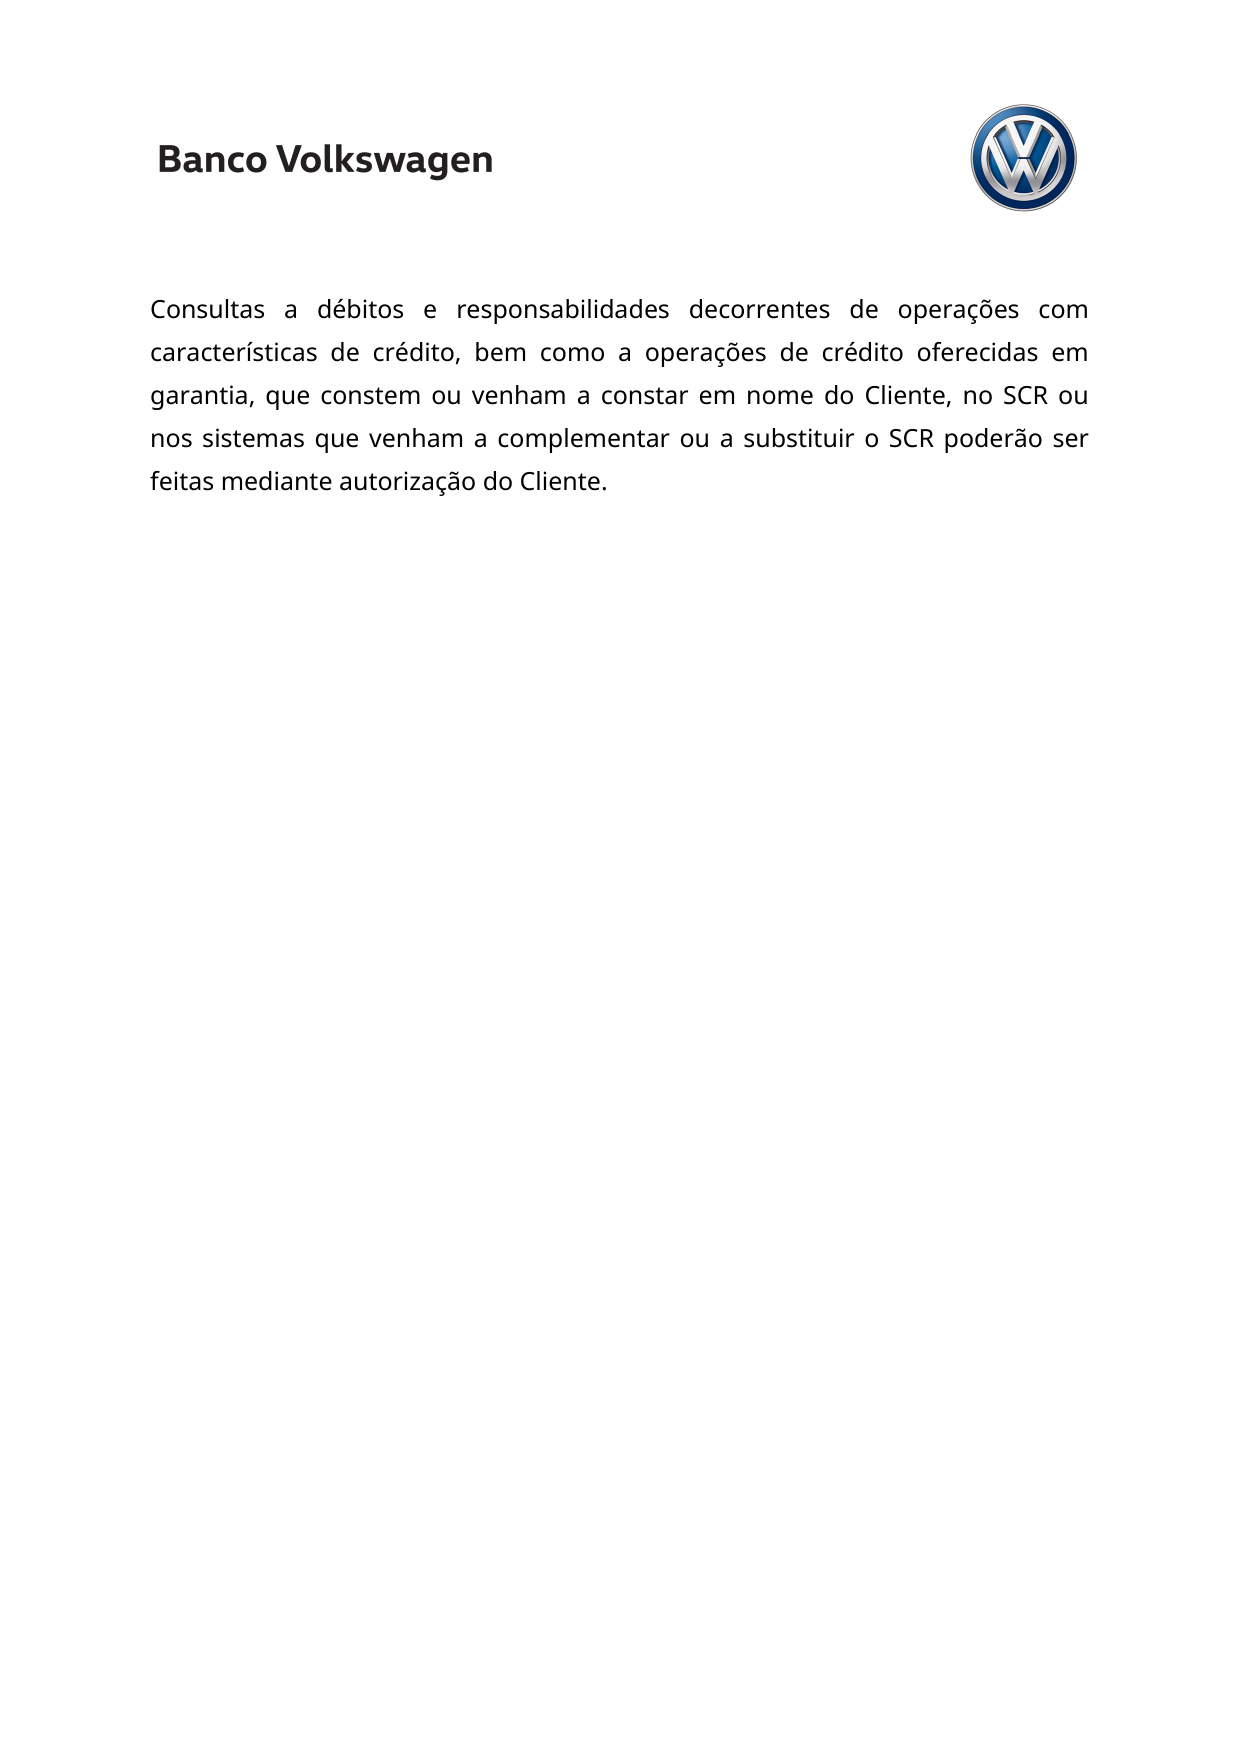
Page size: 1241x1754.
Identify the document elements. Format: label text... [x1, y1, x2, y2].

text Consultas a débitos e responsabilidades decorrentes de operações com características de crédito, bem como a operações de crédito oferecidas em garantia, que constem ou venham a constar em nome do Cliente, no SCR ou nos sistemas que venham a complementar ou a substituir o SCR poderão ser feitas mediante autorização do Cliente. [150, 266, 1090, 500]
picture [0, 0, 1231, 266]
